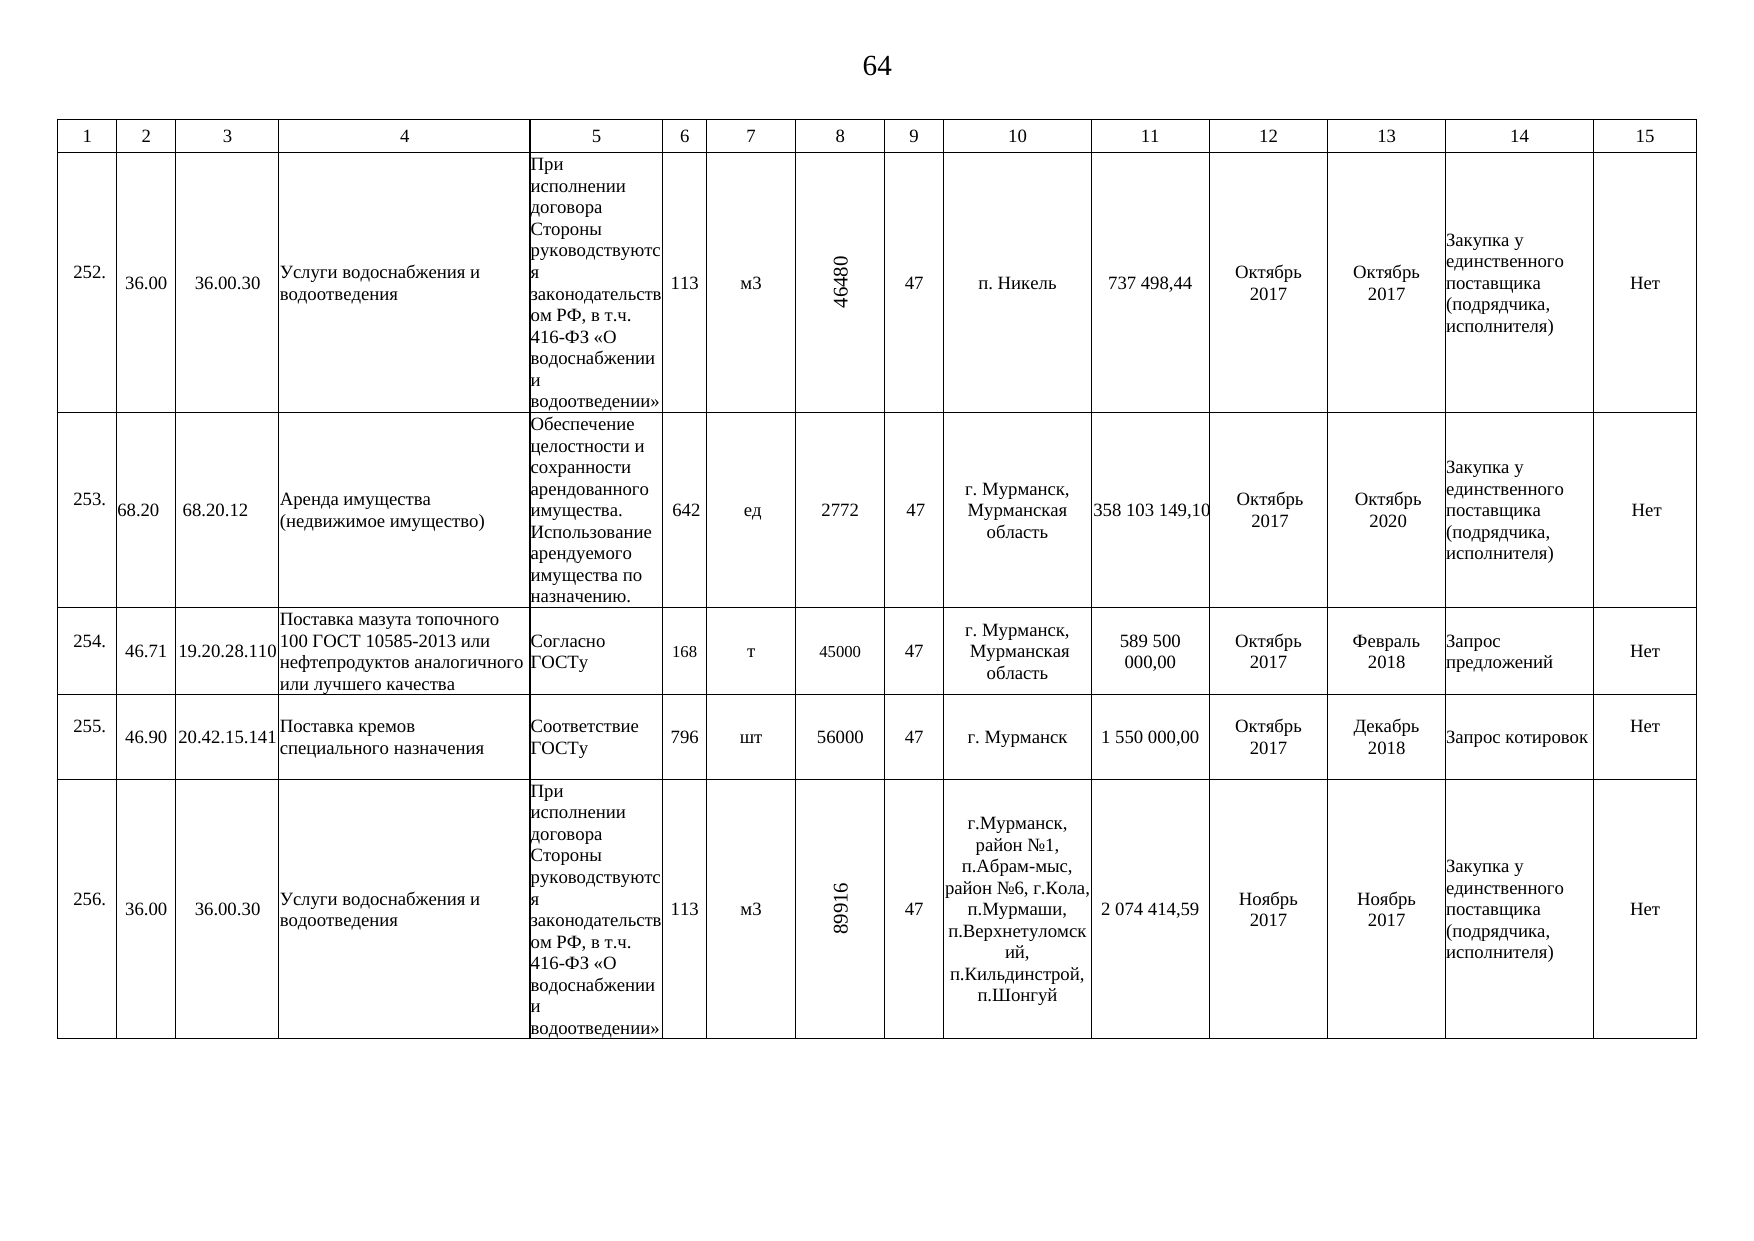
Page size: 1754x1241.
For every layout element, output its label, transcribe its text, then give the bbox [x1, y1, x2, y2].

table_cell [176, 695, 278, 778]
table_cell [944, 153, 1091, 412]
table_header 10 [944, 120, 1091, 152]
table_header 2 [117, 120, 175, 152]
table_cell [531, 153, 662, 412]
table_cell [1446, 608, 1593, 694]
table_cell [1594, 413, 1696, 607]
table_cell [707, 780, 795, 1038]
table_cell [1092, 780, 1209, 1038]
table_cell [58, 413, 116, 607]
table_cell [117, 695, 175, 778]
table_header 5 [531, 120, 662, 152]
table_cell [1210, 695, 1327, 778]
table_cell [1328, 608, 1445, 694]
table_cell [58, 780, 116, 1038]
table_header 9 [885, 120, 943, 152]
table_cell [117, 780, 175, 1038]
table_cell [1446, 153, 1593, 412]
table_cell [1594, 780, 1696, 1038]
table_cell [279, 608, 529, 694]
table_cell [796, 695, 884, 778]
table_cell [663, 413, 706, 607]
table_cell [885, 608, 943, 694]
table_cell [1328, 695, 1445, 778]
table_header 11 [1092, 120, 1209, 152]
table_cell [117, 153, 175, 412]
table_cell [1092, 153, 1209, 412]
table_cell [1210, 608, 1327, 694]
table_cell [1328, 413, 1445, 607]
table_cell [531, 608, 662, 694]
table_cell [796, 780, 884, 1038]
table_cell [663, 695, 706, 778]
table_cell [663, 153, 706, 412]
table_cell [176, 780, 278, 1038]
table_header 8 [796, 120, 884, 152]
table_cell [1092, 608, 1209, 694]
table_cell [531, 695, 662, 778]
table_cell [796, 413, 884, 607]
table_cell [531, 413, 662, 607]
table_header 15 [1594, 120, 1696, 152]
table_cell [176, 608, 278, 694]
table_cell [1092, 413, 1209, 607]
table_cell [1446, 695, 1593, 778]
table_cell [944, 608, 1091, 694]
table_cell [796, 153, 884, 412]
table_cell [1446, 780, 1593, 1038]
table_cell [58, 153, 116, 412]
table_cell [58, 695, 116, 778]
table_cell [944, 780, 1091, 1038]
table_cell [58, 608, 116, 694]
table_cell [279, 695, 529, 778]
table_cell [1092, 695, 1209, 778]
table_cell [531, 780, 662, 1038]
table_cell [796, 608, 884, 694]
table_header 4 [279, 120, 529, 152]
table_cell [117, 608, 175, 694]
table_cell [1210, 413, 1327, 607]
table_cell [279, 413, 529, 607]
table_header 13 [1328, 120, 1445, 152]
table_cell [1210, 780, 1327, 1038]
table_header 3 [176, 120, 278, 152]
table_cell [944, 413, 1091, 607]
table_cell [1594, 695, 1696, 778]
table_header 12 [1210, 120, 1327, 152]
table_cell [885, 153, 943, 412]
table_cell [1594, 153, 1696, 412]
table_header 1 [58, 120, 116, 152]
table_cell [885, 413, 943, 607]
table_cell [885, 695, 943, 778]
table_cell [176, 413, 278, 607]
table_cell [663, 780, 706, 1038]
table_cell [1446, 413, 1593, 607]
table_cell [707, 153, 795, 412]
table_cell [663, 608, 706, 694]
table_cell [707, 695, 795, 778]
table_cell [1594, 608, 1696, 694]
table_header 6 [663, 120, 706, 152]
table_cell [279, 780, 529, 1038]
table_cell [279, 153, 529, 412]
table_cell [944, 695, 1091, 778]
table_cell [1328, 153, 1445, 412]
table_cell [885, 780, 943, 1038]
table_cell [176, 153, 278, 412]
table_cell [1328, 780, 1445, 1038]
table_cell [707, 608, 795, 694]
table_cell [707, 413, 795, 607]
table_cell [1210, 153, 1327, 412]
table_header 14 [1446, 120, 1593, 152]
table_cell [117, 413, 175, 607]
table_header 7 [707, 120, 795, 152]
